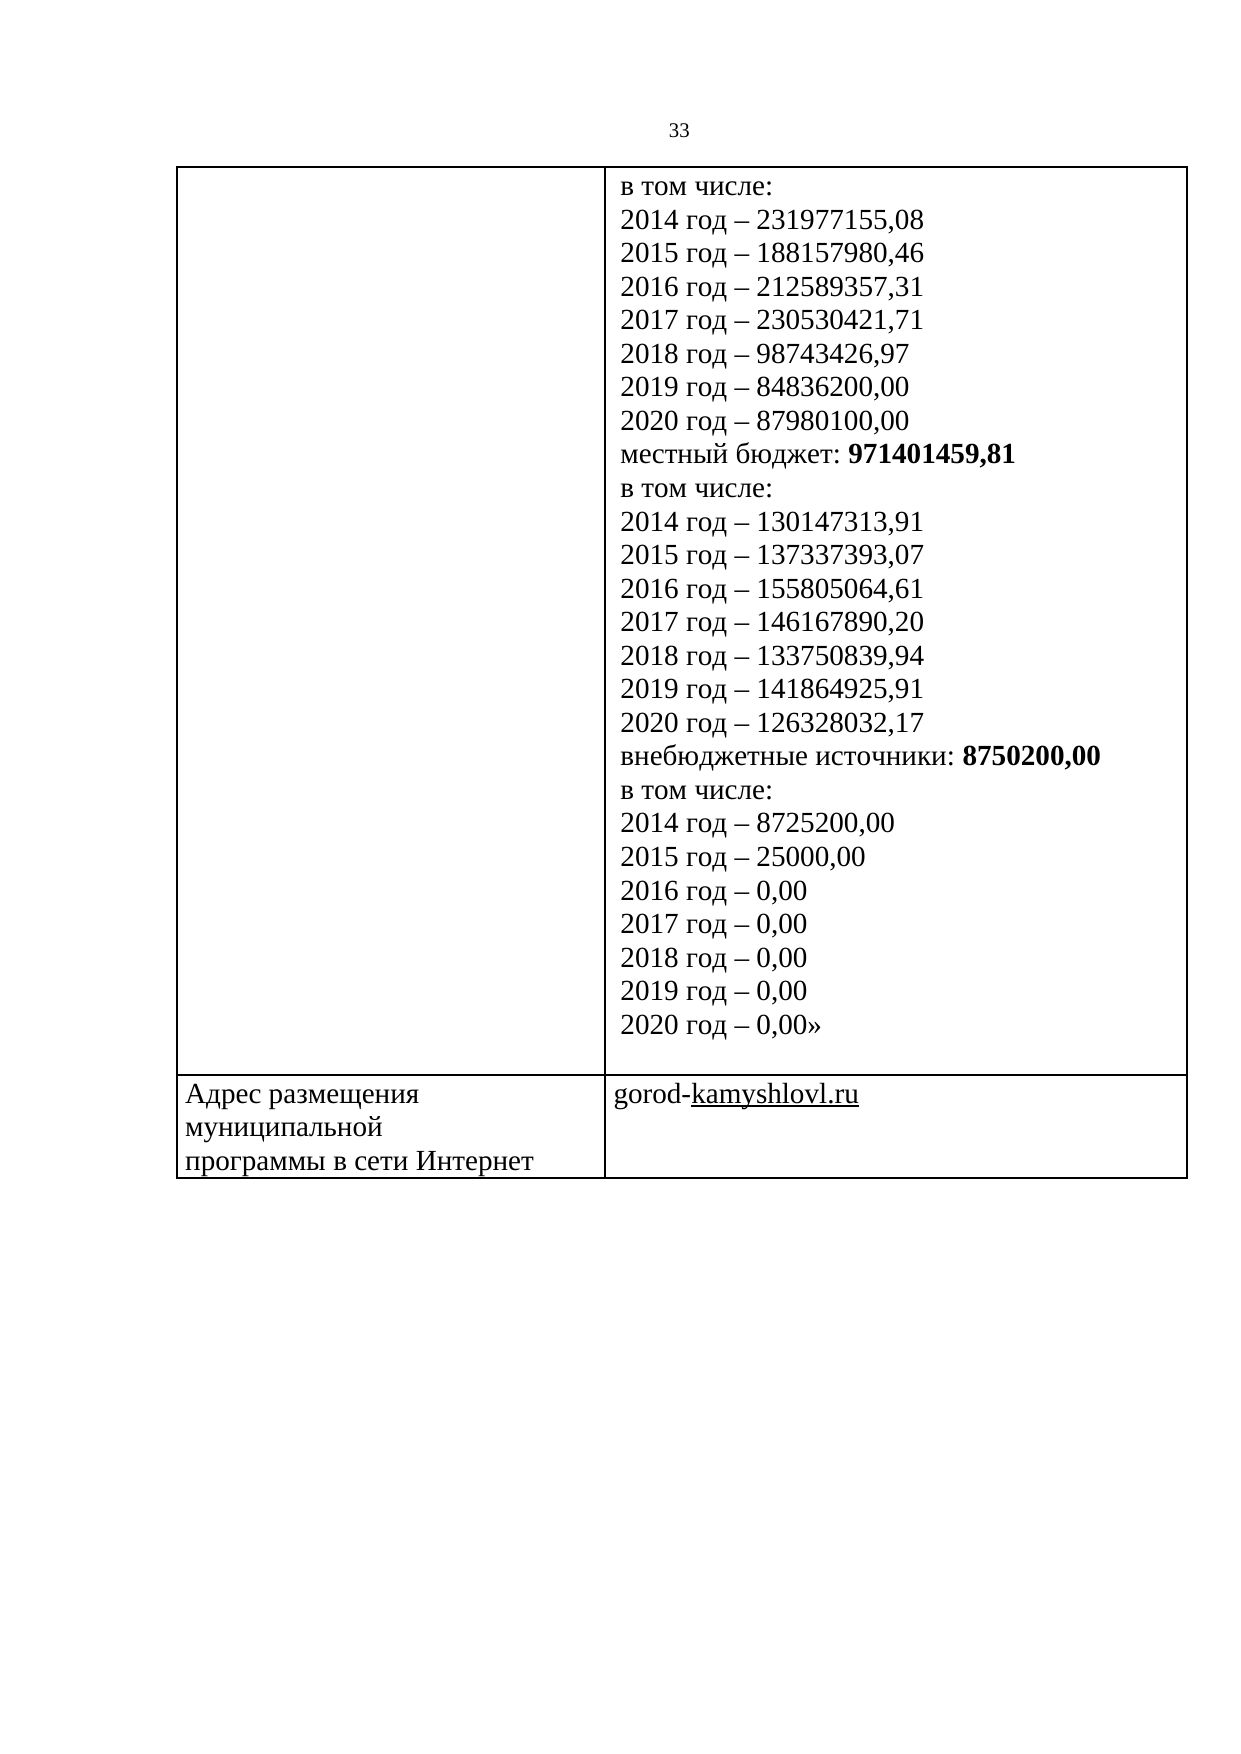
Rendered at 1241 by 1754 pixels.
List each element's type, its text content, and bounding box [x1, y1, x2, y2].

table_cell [178, 168, 604, 1074]
table_cell Адрес размещения муниципальной программы в сети Интернет [178, 1076, 604, 1177]
table_cell gorod-kamyshlovl.ru [606, 1076, 1186, 1177]
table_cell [606, 168, 1186, 1074]
